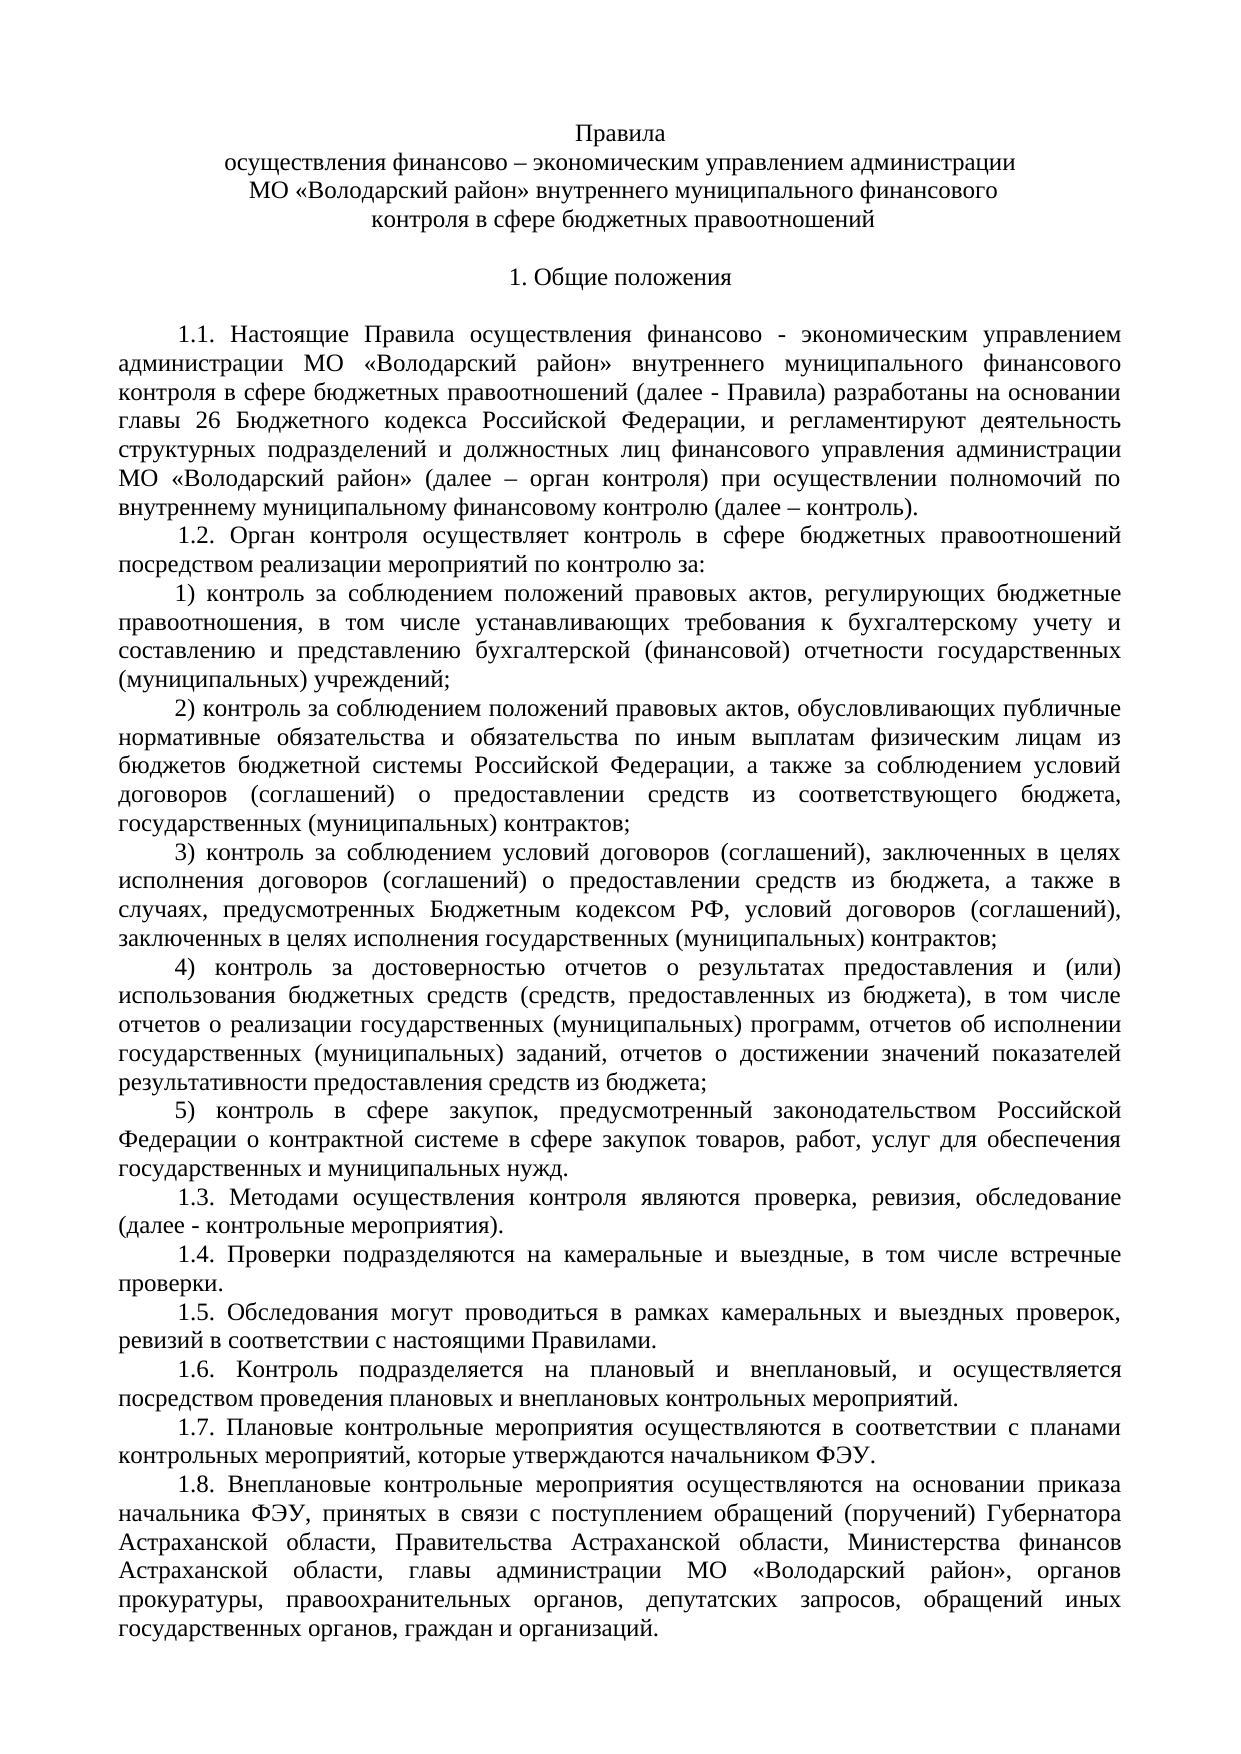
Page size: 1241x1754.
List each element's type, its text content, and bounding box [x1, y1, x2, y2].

text контроля в сфере бюджетных правоотношений [118, 204, 1122, 233]
text 1.7. Плановые контрольные мероприятия осуществляются в соответствии с планами контрольных мероприятий, которые утверждаются начальником ФЭУ. [118, 1412, 1122, 1469]
text Правила [118, 118, 1122, 147]
text 1. Общие положения [118, 262, 1122, 291]
text 3) контроль за соблюдением условий договоров (соглашений), заключенных в целях исполнения договоров (соглашений) о предоставлении средств из бюджета, а также в случаях, предусмотренных Бюджетным кодексом РФ, условий договоров (соглашений), заключенных в целях исполнения государственных (муниципальных) контрактов; [118, 837, 1122, 952]
text 5) контроль в сфере закупок, предусмотренный законодательством Российской Федерации о контрактной системе в сфере закупок товаров, работ, услуг для обеспечения государственных и муниципальных нужд. [118, 1096, 1122, 1182]
text 1.6. Контроль подразделяется на плановый и внеплановый, и осуществляется посредством проведения плановых и внеплановых контрольных мероприятий. [118, 1354, 1122, 1412]
text 1.1. Настоящие Правила осуществления финансово - экономическим управлением администрации МО «Володарский район» внутреннего муниципального финансового контроля в сфере бюджетных правоотношений (далее - Правила) разработаны на основании главы 26 Бюджетного кодекса Российской Федерации, и регламентируют деятельность структурных подразделений и должностных лиц финансового управления администрации МО «Володарский район» (далее – орган контроля) при осуществлении полномочий по внутреннему муниципальному финансовому контролю (далее – контроль). [118, 319, 1122, 521]
text 2) контроль за соблюдением положений правовых актов, обусловливающих публичные нормативные обязательства и обязательства по иным выплатам физическим лицам из бюджетов бюджетной системы Российской Федерации, а также за соблюдением условий договоров (соглашений) о предоставлении средств из соответствующего бюджета, государственных (муниципальных) контрактов; [118, 693, 1122, 837]
text 1) контроль за соблюдением положений правовых актов, регулирующих бюджетные правоотношения, в том числе устанавливающих требования к бухгалтерскому учету и составлению и представлению бухгалтерской (финансовой) отчетности государственных (муниципальных) учреждений; [118, 578, 1122, 693]
text 1.8. Внеплановые контрольные мероприятия осуществляются на основании приказа начальника ФЭУ, принятых в связи с поступлением обращений (поручений) Губернатора Астраханской области, Правительства Астраханской области, Министерства финансов Астраханской области, главы администрации МО «Володарский район», органов прокуратуры, правоохранительных органов, депутатских запросов, обращений иных государственных органов, граждан и организаций. [118, 1469, 1122, 1642]
text 1.2. Орган контроля осуществляет контроль в сфере бюджетных правоотношений посредством реализации мероприятий по контролю за: [118, 521, 1122, 578]
text МО «Володарский район» внутреннего муниципального финансового [118, 176, 1122, 204]
text 1.4. Проверки подразделяются на камеральные и выездные, в том числе встречные проверки. [118, 1239, 1122, 1297]
text осуществления финансово – экономическим управлением администрации [118, 147, 1122, 176]
text 1.3. Методами осуществления контроля являются проверка, ревизия, обследование (далее - контрольные мероприятия). [118, 1182, 1122, 1239]
text 4) контроль за достоверностью отчетов о результатах предоставления и (или) использования бюджетных средств (средств, предоставленных из бюджета), в том числе отчетов о реализации государственных (муниципальных) программ, отчетов об исполнении государственных (муниципальных) заданий, отчетов о достижении значений показателей результативности предоставления средств из бюджета; [118, 952, 1122, 1096]
text 1.5. Обследования могут проводиться в рамках камеральных и выездных проверок, ревизий в соответствии с настоящими Правилами. [118, 1297, 1122, 1354]
